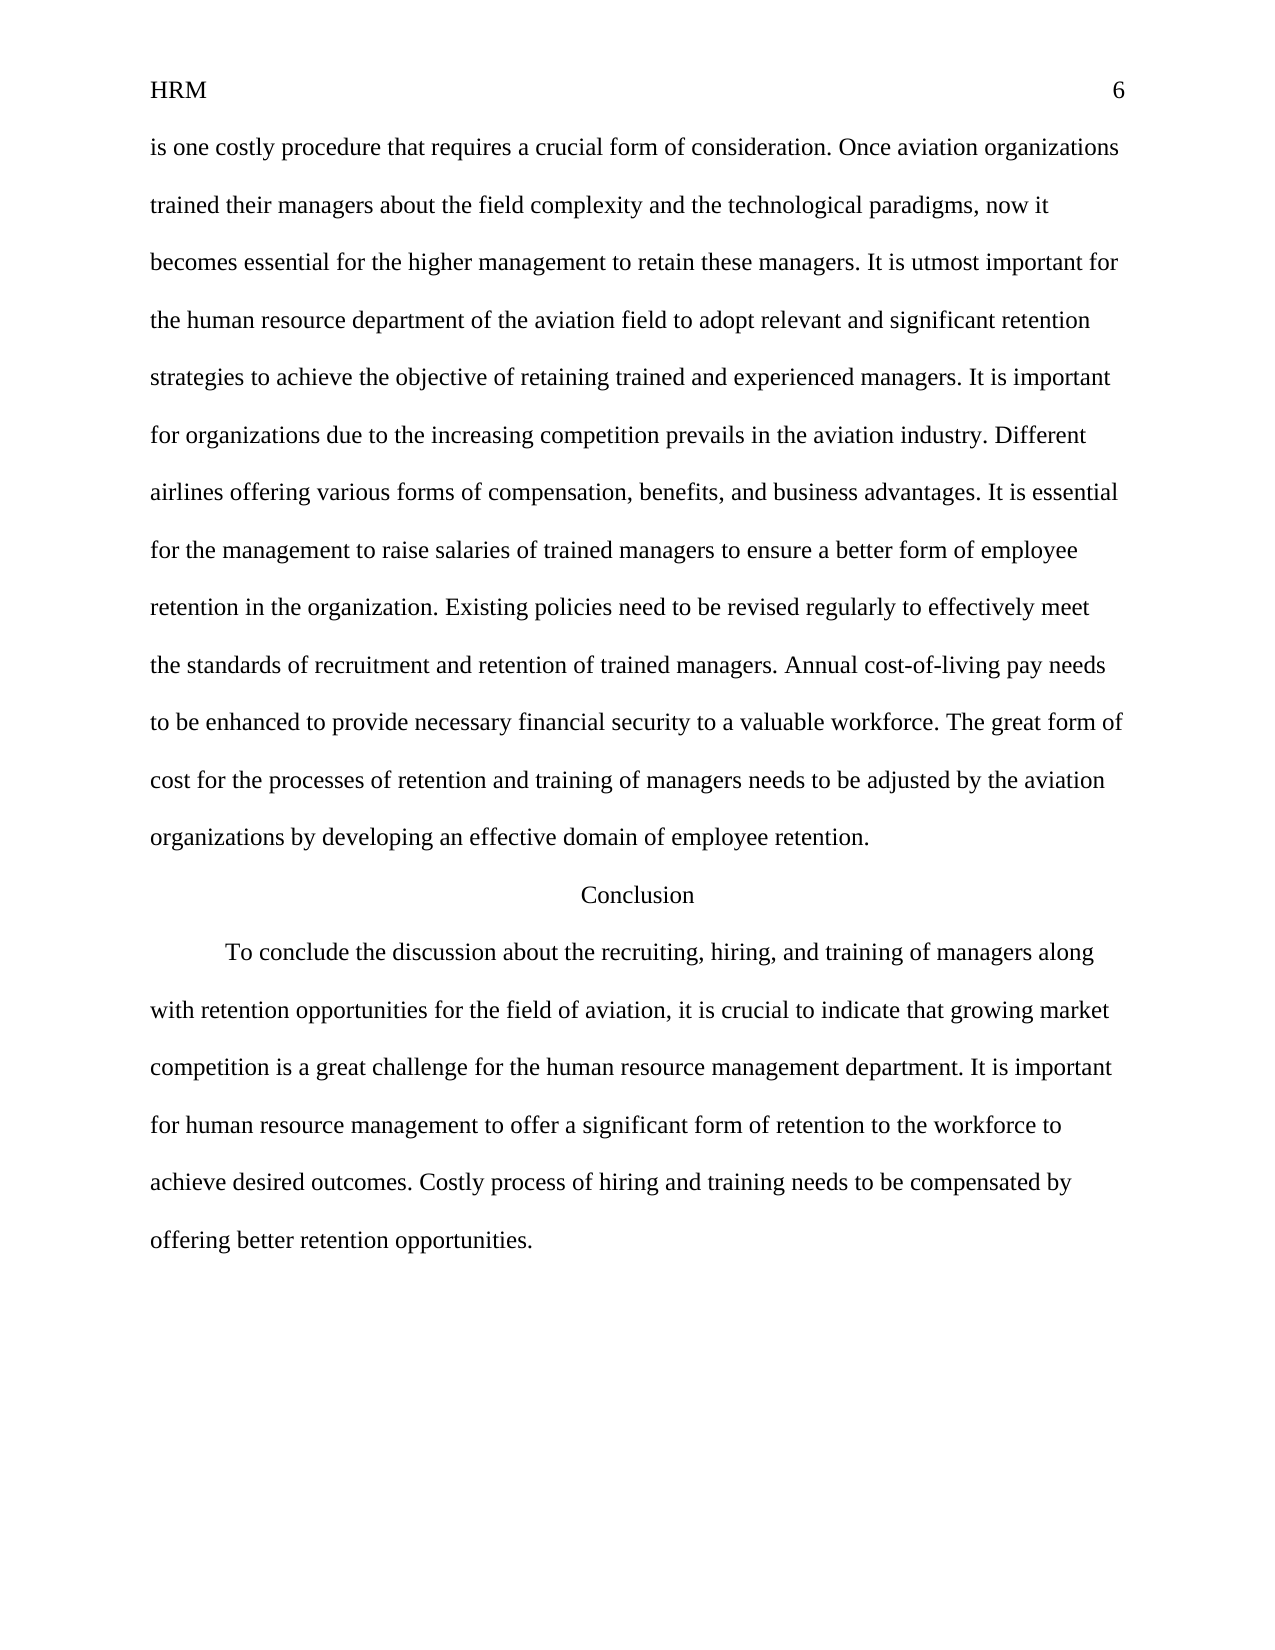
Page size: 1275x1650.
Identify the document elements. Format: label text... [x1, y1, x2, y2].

text To conclude the discussion about the recruiting, hiring, and training of managers along with retention opportunities for the field of aviation, it is crucial to indicate that growing market competition is a great challenge for the human resource management department. It is important for human resource management to offer a significant form of retention to the workforce to achieve desired outcomes. Costly process of hiring and training needs to be compensated by offering better retention opportunities. [150, 937, 1125, 1254]
text Conclusion [150, 880, 1125, 909]
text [150, 132, 1125, 851]
